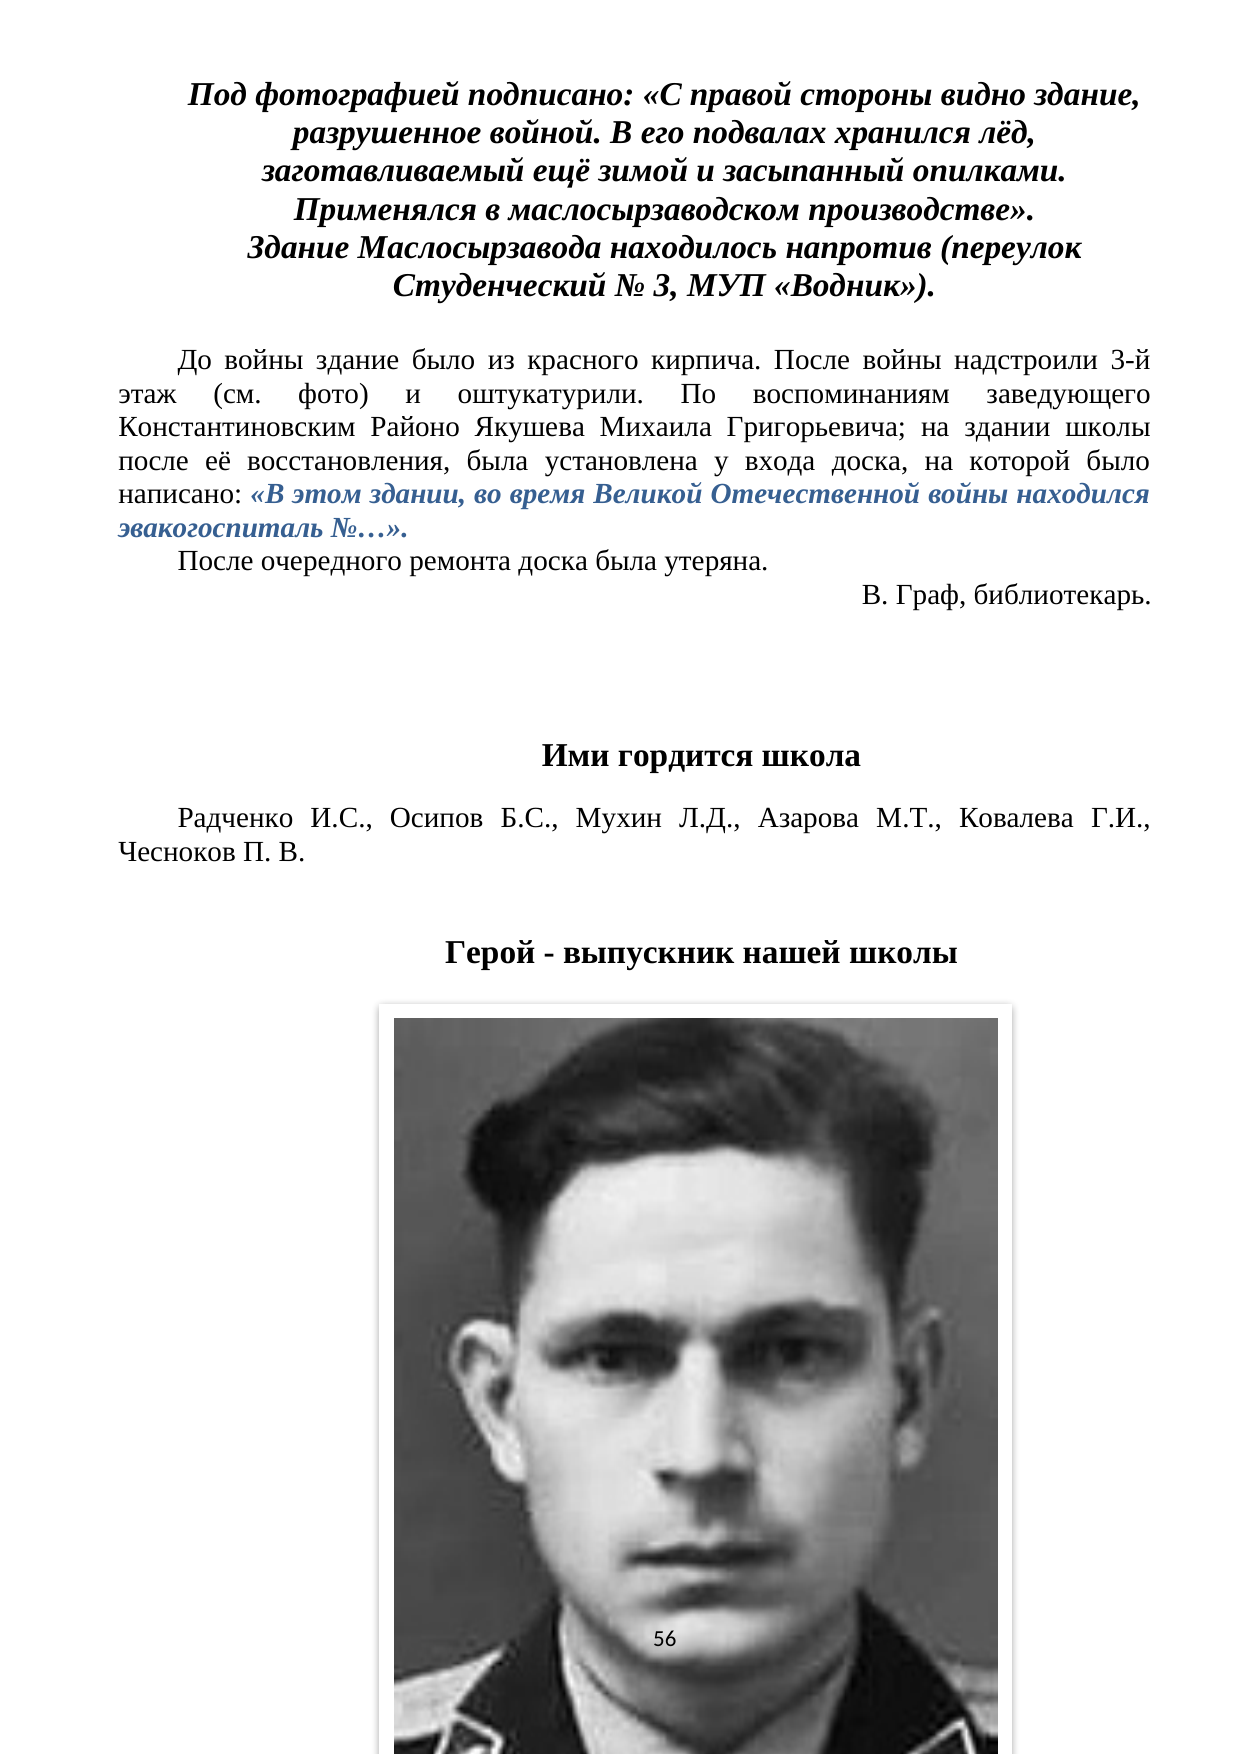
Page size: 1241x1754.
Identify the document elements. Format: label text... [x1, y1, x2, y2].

text Под фотографией подписано: «С правой стороны видно здание, разрушенное войной. В его подвалах хранился лёд, заготавливаемый ещё зимой и засыпанный опилками. Применялся в маслосырзаводском производстве». [177, 74, 1152, 227]
text В. Граф, библиотекарь. [177, 577, 1152, 611]
picture [394, 1018, 998, 1754]
text После очередного ремонта доска была утеряна. [118, 543, 1152, 577]
text Радченко И.С., Осипов Б.С., Мухин Л.Д., Азарова М.Т., Ковалева Г.И., Чесноков П. В. [118, 800, 1152, 867]
text Здание Маслосырзавода находилось напротив (переулок Студенческий № 3, МУП «Водник»). [177, 227, 1152, 304]
list Ими гордится школа [177, 736, 1152, 774]
text Герой - выпускник нашей школы [177, 932, 1152, 971]
text До войны здание было из красного кирпича. После войны надстроили 3-й этаж (см. фото) и оштукатурили. По воспоминаниям заведующего Константиновским Районо Якушева Михаила Григорьевича; на здании школы после её восстановления, была установлена у входа доска, на которой было написано: «В этом здании, во время Великой Отечественной войны находился эвакогоспиталь №…». [118, 342, 1152, 543]
